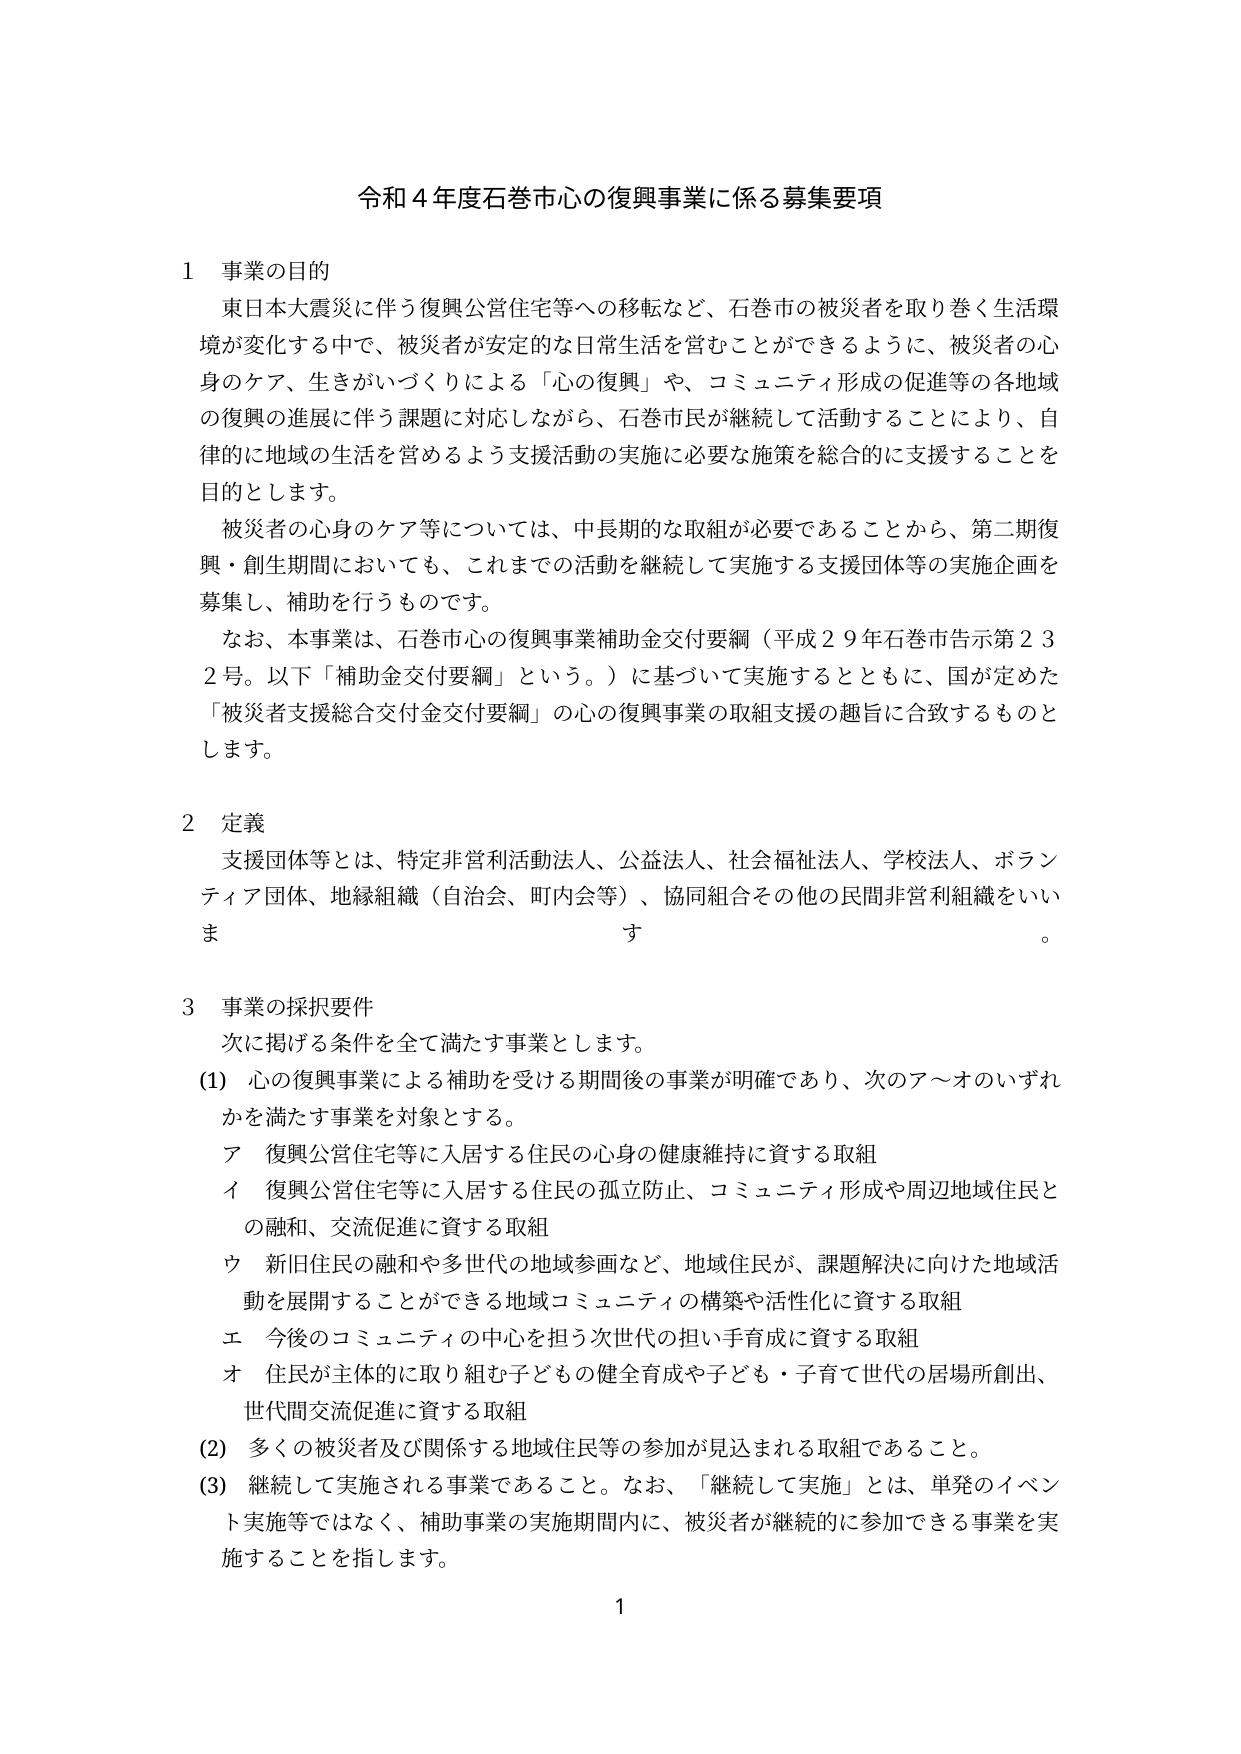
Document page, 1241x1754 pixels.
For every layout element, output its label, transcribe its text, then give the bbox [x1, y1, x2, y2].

text オ 住民が主体的に取り組む子どもの健全育成や子ども・子育て世代の居場所創出、世代間交流促進に資する取組 [221, 1355, 1063, 1428]
text イ 復興公営住宅等に入居する住民の孤立防止、コミュニティ形成や周辺地域住民との融和、交流促進に資する取組 [221, 1171, 1063, 1245]
text (3) 継続して実施される事業であること。なお、「継続して実施」とは、単発のイベント実施等ではなく、補助事業の実施期間内に、被災者が継続的に参加できる事業を実施することを指します。 [199, 1465, 1063, 1576]
text ２ 定義 [177, 803, 1063, 840]
text 被災者の心身のケア等については、中長期的な取組が必要であることから、第二期復興・創生期間においても、これまでの活動を継続して実施する支援団体等の実施企画を募集し、補助を行うものです。 [199, 509, 1063, 619]
text ア 復興公営住宅等に入居する住民の心身の健康維持に資する取組 [177, 1134, 1063, 1171]
text 東日本大震災に伴う復興公営住宅等への移転など、石巻市の被災者を取り巻く生活環境が変化する中で、被災者が安定的な日常生活を営むことができるように、被災者の心身のケア、生きがいづくりによる「心の復興」や、コミュニティ形成の促進等の各地域の復興の進展に伴う課題に対応しながら、石巻市民が継続して活動することにより、自律的に地域の生活を営めるよう支援活動の実施に必要な施策を総合的に支援することを目的とします。 [199, 289, 1063, 509]
text ３ 事業の採択要件 [177, 987, 1063, 1024]
text エ 今後のコミュニティの中心を担う次世代の担い手育成に資する取組 [177, 1318, 1063, 1355]
text なお、本事業は、石巻市心の復興事業補助金交付要綱（平成２９年石巻市告示第２３２号。以下「補助金交付要綱」という。）に基づいて実施するとともに、国が定めた「被災者支援総合交付金交付要綱」の心の復興事業の取組支援の趣旨に合致するものとします。 [199, 619, 1063, 767]
text ウ 新旧住民の融和や多世代の地域参画など、地域住民が、課題解決に向けた地域活動を展開することができる地域コミュニティの構築や活性化に資する取組 [221, 1245, 1063, 1318]
text １ 事業の目的 [177, 252, 1063, 289]
text (2) 多くの被災者及び関係する地域住民等の参加が見込まれる取組であること。 [177, 1428, 1063, 1465]
text (1) 心の復興事業による補助を受ける期間後の事業が明確であり、次のア～オのいずれかを満たす事業を対象とする。 [199, 1061, 1063, 1134]
text 支援団体等とは、特定非営利活動法人、公益法人、社会福祉法人、学校法人、ボランティア団体、地縁組織（自治会、町内会等）、協同組合その他の民間非営利組織をいいます。 [199, 840, 1063, 951]
text 次に掲げる条件を全て満たす事業とします。 [177, 1024, 1063, 1061]
text 令和４年度石巻市心の復興事業に係る募集要項 [177, 178, 1063, 215]
